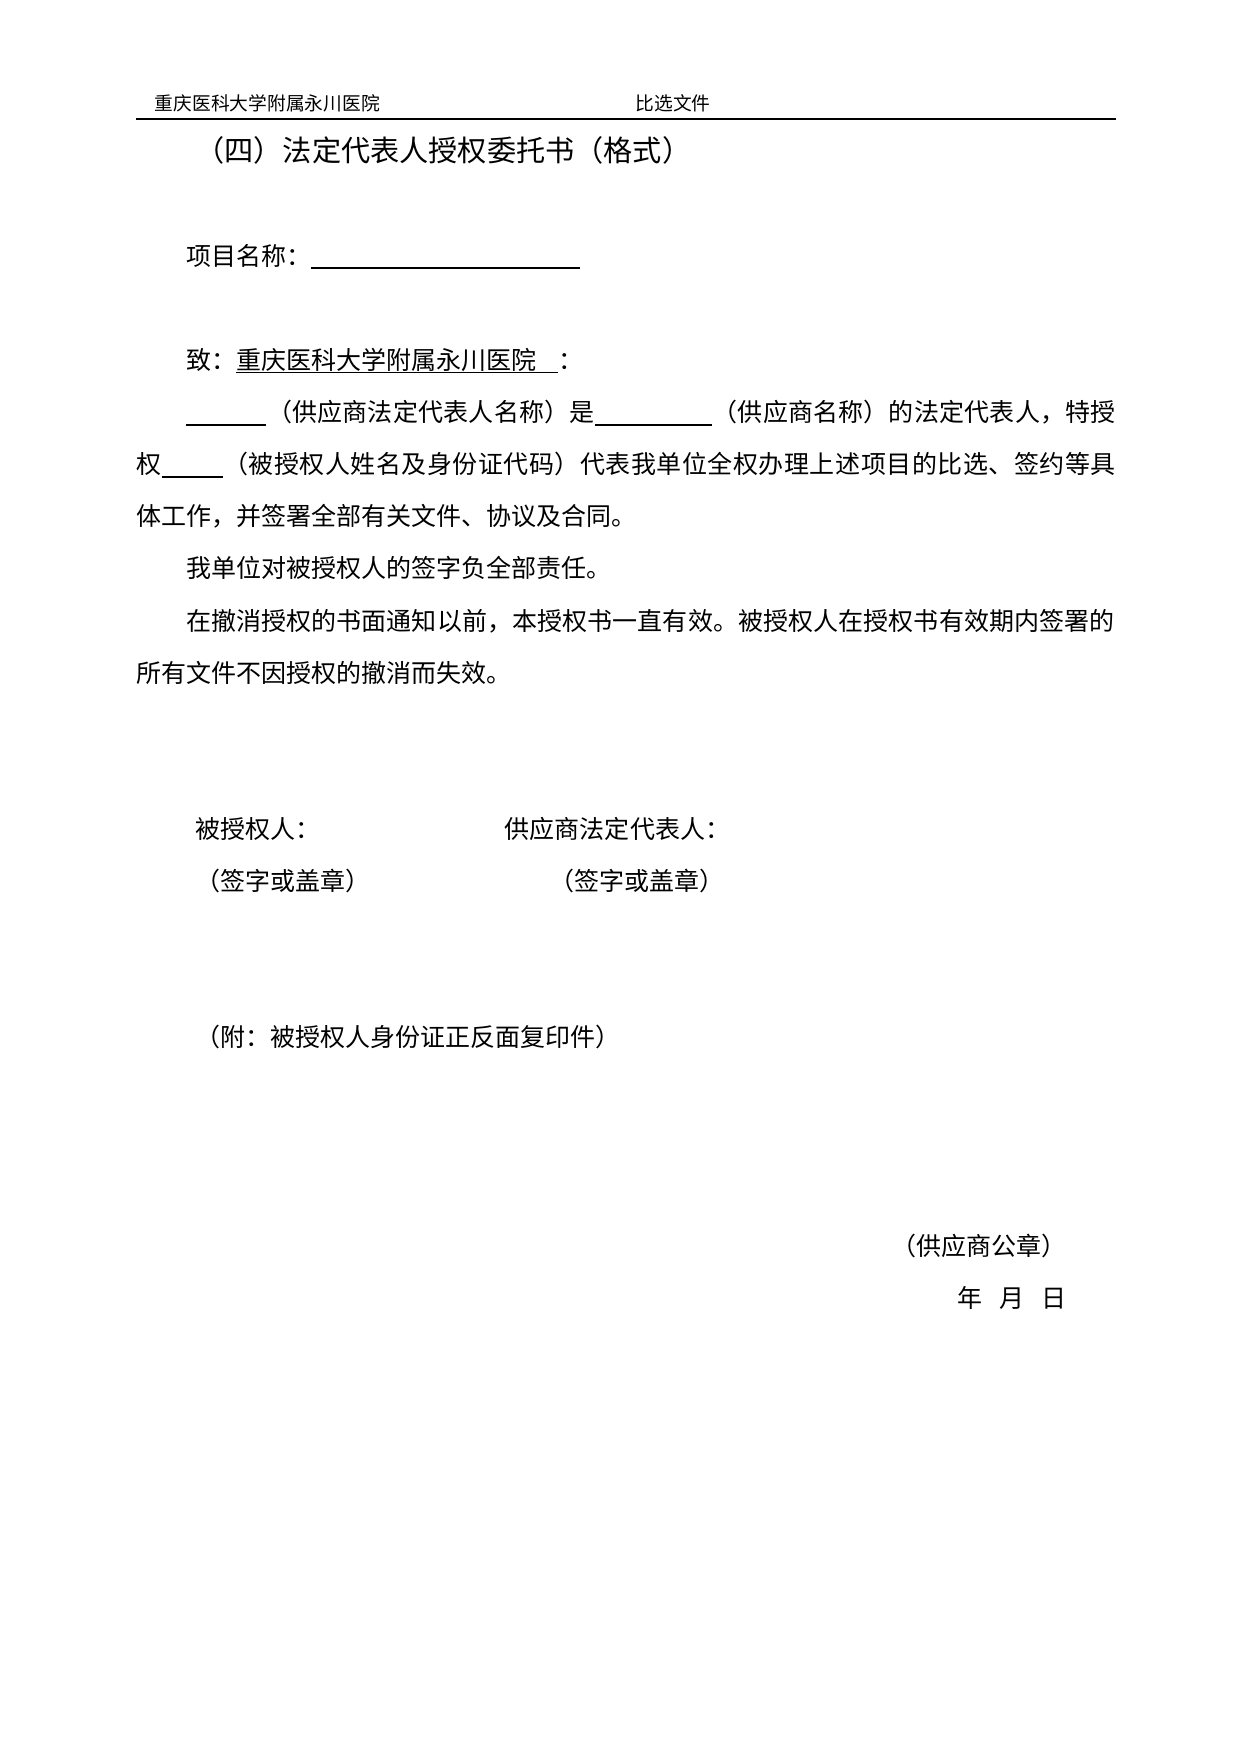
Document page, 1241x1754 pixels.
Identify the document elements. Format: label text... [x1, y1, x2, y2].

text 致：重庆医科大学附属永川医院 ： [136, 328, 1116, 380]
text （四）法定代表人授权委托书（格式） [136, 120, 1116, 172]
text 被授权人： 供应商法定代表人： [136, 797, 1116, 849]
text 我单位对被授权人的签字负全部责任。 [136, 536, 1116, 588]
text 在撤消授权的书面通知以前，本授权书一直有效。被授权人在授权书有效期内签署的所有文件不因授权的撤消而失效。 [136, 588, 1116, 692]
text （供应商法定代表人名称）是 （供应商名称）的法定代表人，特授权 （被授权人姓名及身份证代码）代表我单位全权办理上述项目的比选、签约等具体工作，并签署全部有关文件、协议及合同。 [136, 380, 1116, 536]
text 年 月 日 [136, 1265, 1066, 1317]
text （供应商公章） [136, 1213, 1066, 1265]
text 项目名称： [136, 224, 1116, 276]
text （附：被授权人身份证正反面复印件） [136, 1005, 1116, 1057]
text （签字或盖章） （签字或盖章） [136, 849, 1116, 901]
